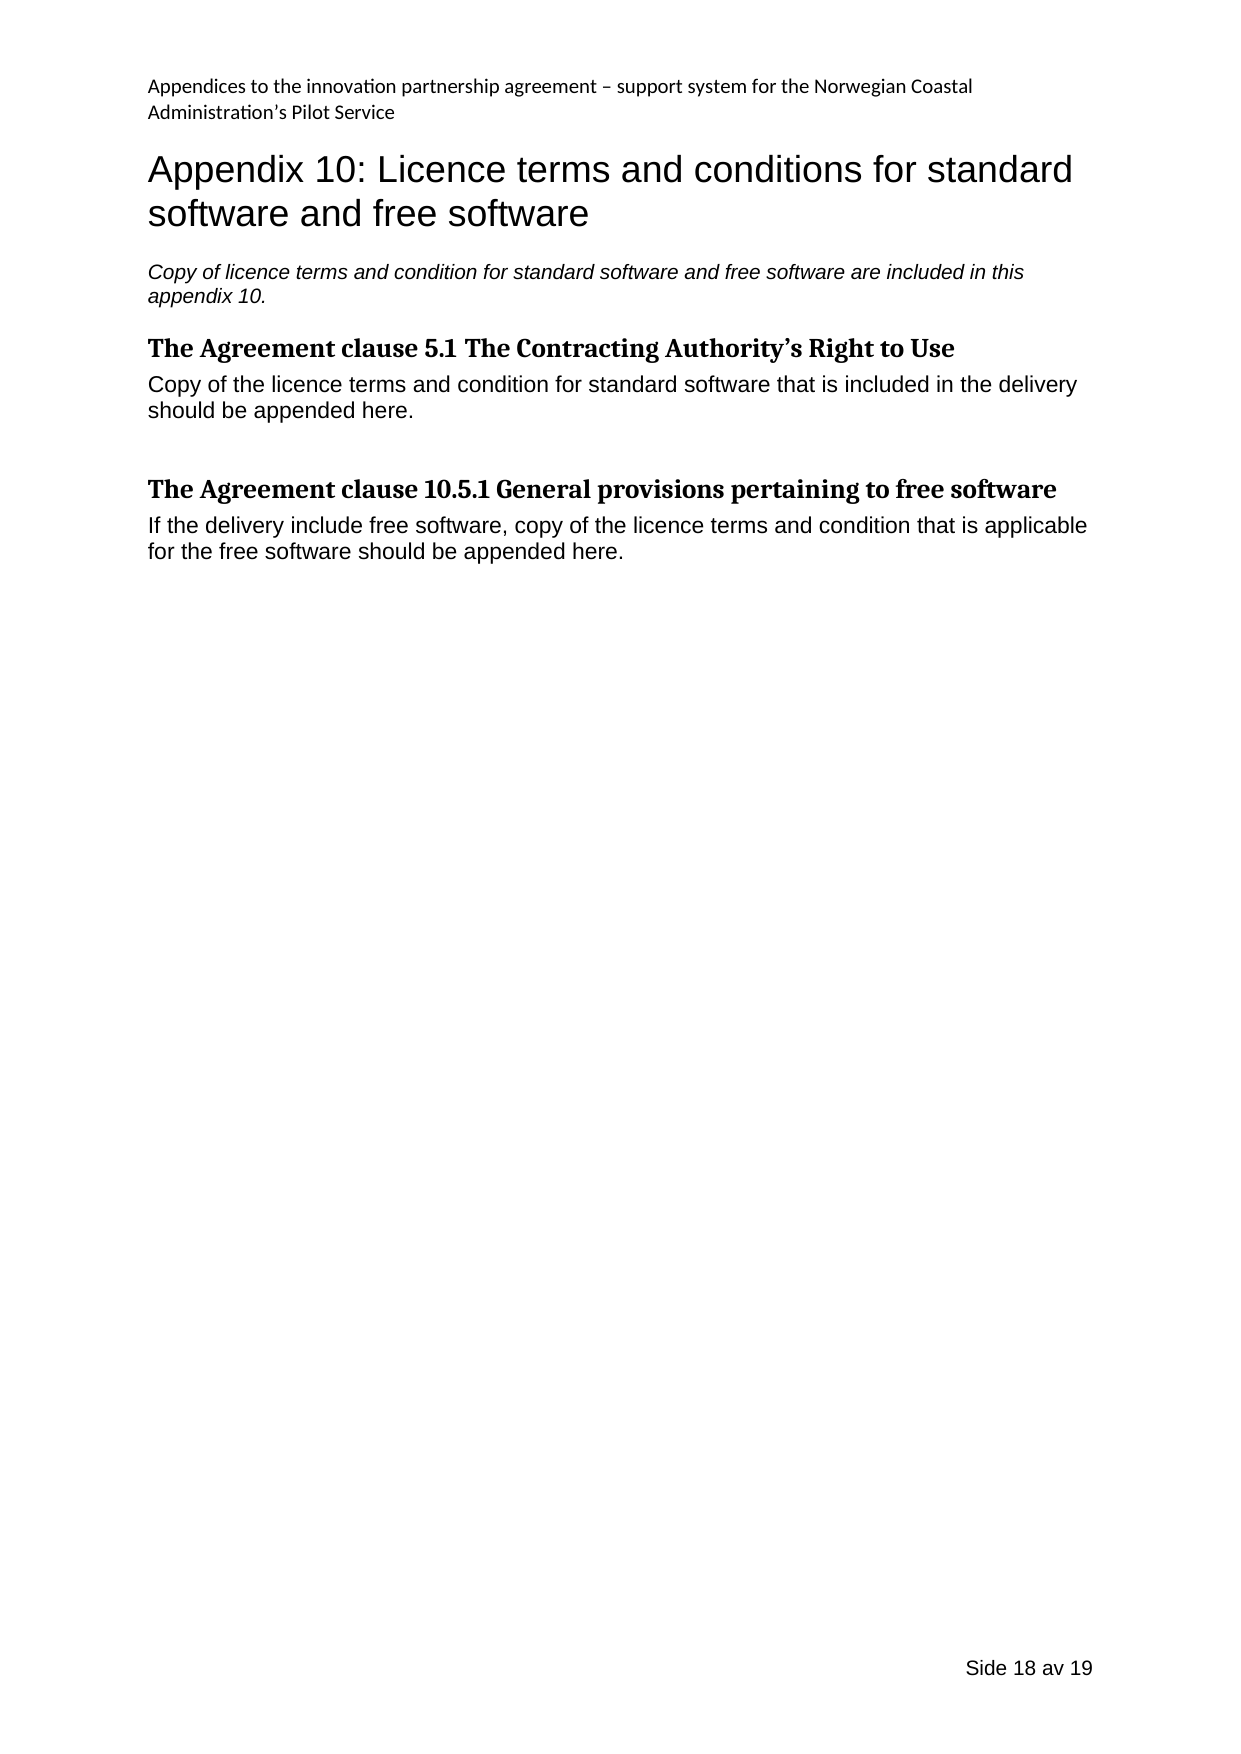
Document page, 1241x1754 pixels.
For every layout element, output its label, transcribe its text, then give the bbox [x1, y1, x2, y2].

text If the delivery include free software, copy of the licence terms and condition that is applicable for the free software should be appended here. [148, 512, 1093, 565]
subtitle The Agreement clause 5.1 The Contracting Authority’s Right to Use [148, 333, 1093, 364]
text Copy of licence terms and condition for standard software and free software are included in this appendix 10. [148, 260, 1093, 308]
subtitle Appendix 10: Licence terms and conditions for standard software and free software [148, 148, 1093, 234]
subtitle The Agreement clause 10.5.1 General provisions pertaining to free software [148, 474, 1093, 506]
text Copy of the licence terms and condition for standard software that is included in the delivery should be appended here. [148, 371, 1093, 423]
